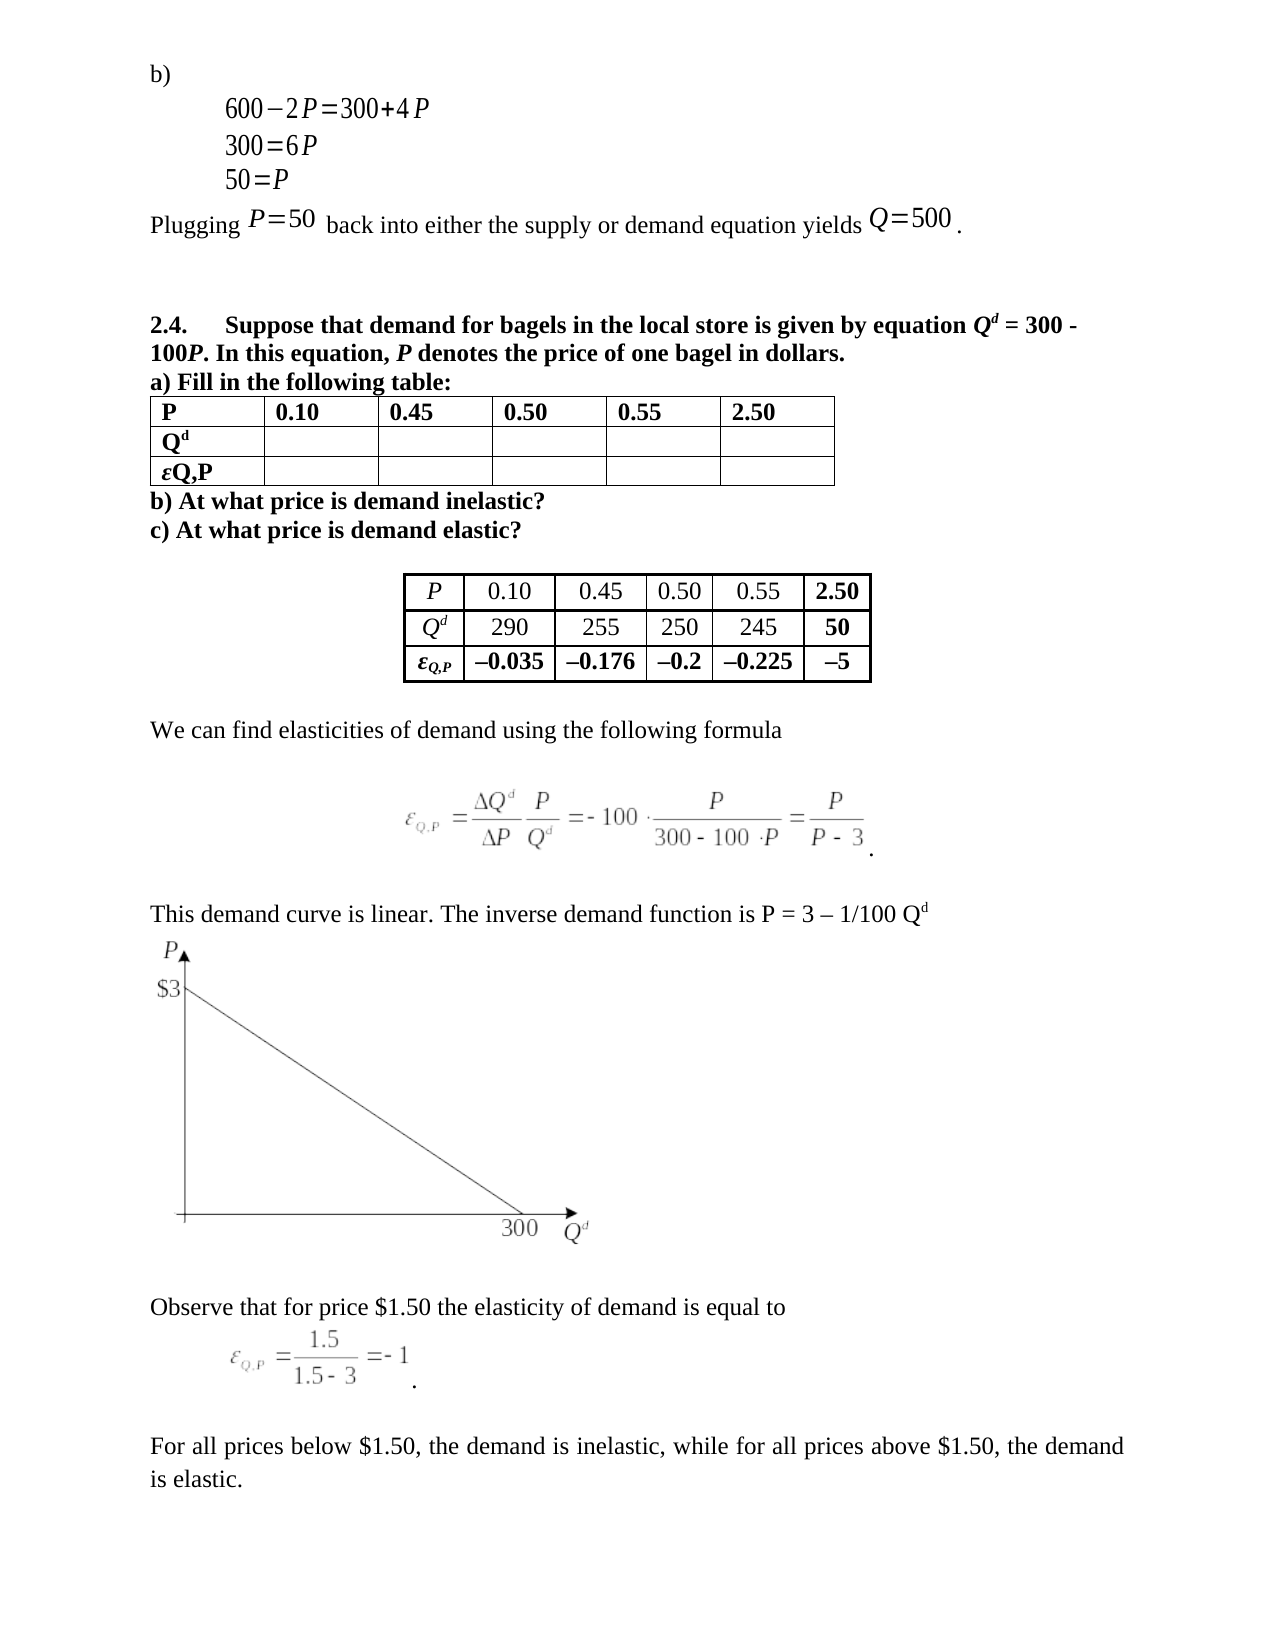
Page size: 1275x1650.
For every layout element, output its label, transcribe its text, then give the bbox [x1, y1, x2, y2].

table_cell [379, 457, 492, 485]
text b) At what price is demand inelastic? [150, 486, 1125, 515]
table_cell 255 [556, 612, 646, 645]
table_cell [607, 457, 720, 485]
text c) At what price is demand elastic? [150, 515, 1125, 544]
table_cell εQ,P [406, 647, 463, 679]
text Plugging back into either the supply or demand equation yields . [150, 201, 1125, 239]
table_header 2.50 [721, 397, 834, 426]
table_header P [406, 576, 463, 609]
table_header 0.10 [265, 397, 378, 426]
table_cell Qd [151, 427, 264, 456]
table_header 0.45 [379, 397, 492, 426]
table_cell 250 [647, 612, 712, 645]
table_cell –0.225 [713, 647, 803, 679]
text Observe that for price $1.50 the elasticity of demand is equal to [150, 1292, 1125, 1320]
table_cell 290 [465, 612, 554, 645]
text 2.4. Suppose that demand for bagels in the local store is given by equation Qd = 300 - 100P. In this equation, P denotes the price of one bagel in dollars. [150, 310, 1125, 367]
table_cell –0.035 [465, 647, 554, 679]
table_header P [151, 397, 264, 426]
table_cell 245 [713, 612, 803, 645]
table_header 0.55 [607, 397, 720, 426]
text This demand curve is linear. The inverse demand function is P = 3 – 1/100 Qd [150, 899, 1125, 928]
table_header 0.55 [713, 576, 803, 609]
table_cell [721, 457, 834, 485]
table_cell –5 [805, 647, 869, 679]
table_header 0.45 [556, 576, 646, 609]
text For all prices below $1.50, the demand is inelastic, while for all prices above $1.50, the demand is elastic. [150, 1431, 1125, 1493]
table_cell [493, 457, 606, 485]
text . [150, 782, 1125, 862]
table_cell –0.176 [556, 647, 646, 679]
table_header 0.10 [465, 576, 554, 609]
table_cell [493, 427, 606, 456]
table_cell εQ,P [151, 457, 264, 485]
table_cell [607, 427, 720, 456]
table_cell [721, 427, 834, 456]
text . [150, 1324, 1125, 1394]
table_cell 50 [805, 612, 869, 645]
table_header 0.50 [647, 576, 712, 609]
table_cell Qd [406, 612, 463, 645]
table_cell [265, 457, 378, 485]
table_cell –0.2 [647, 647, 712, 679]
table_header 0.50 [493, 397, 606, 426]
table_cell [379, 427, 492, 456]
table_cell [265, 427, 378, 456]
text a) Fill in the following table: [150, 367, 1125, 396]
table_header 2.50 [805, 576, 869, 609]
text We can find elasticities of demand using the following formula [150, 716, 1125, 744]
